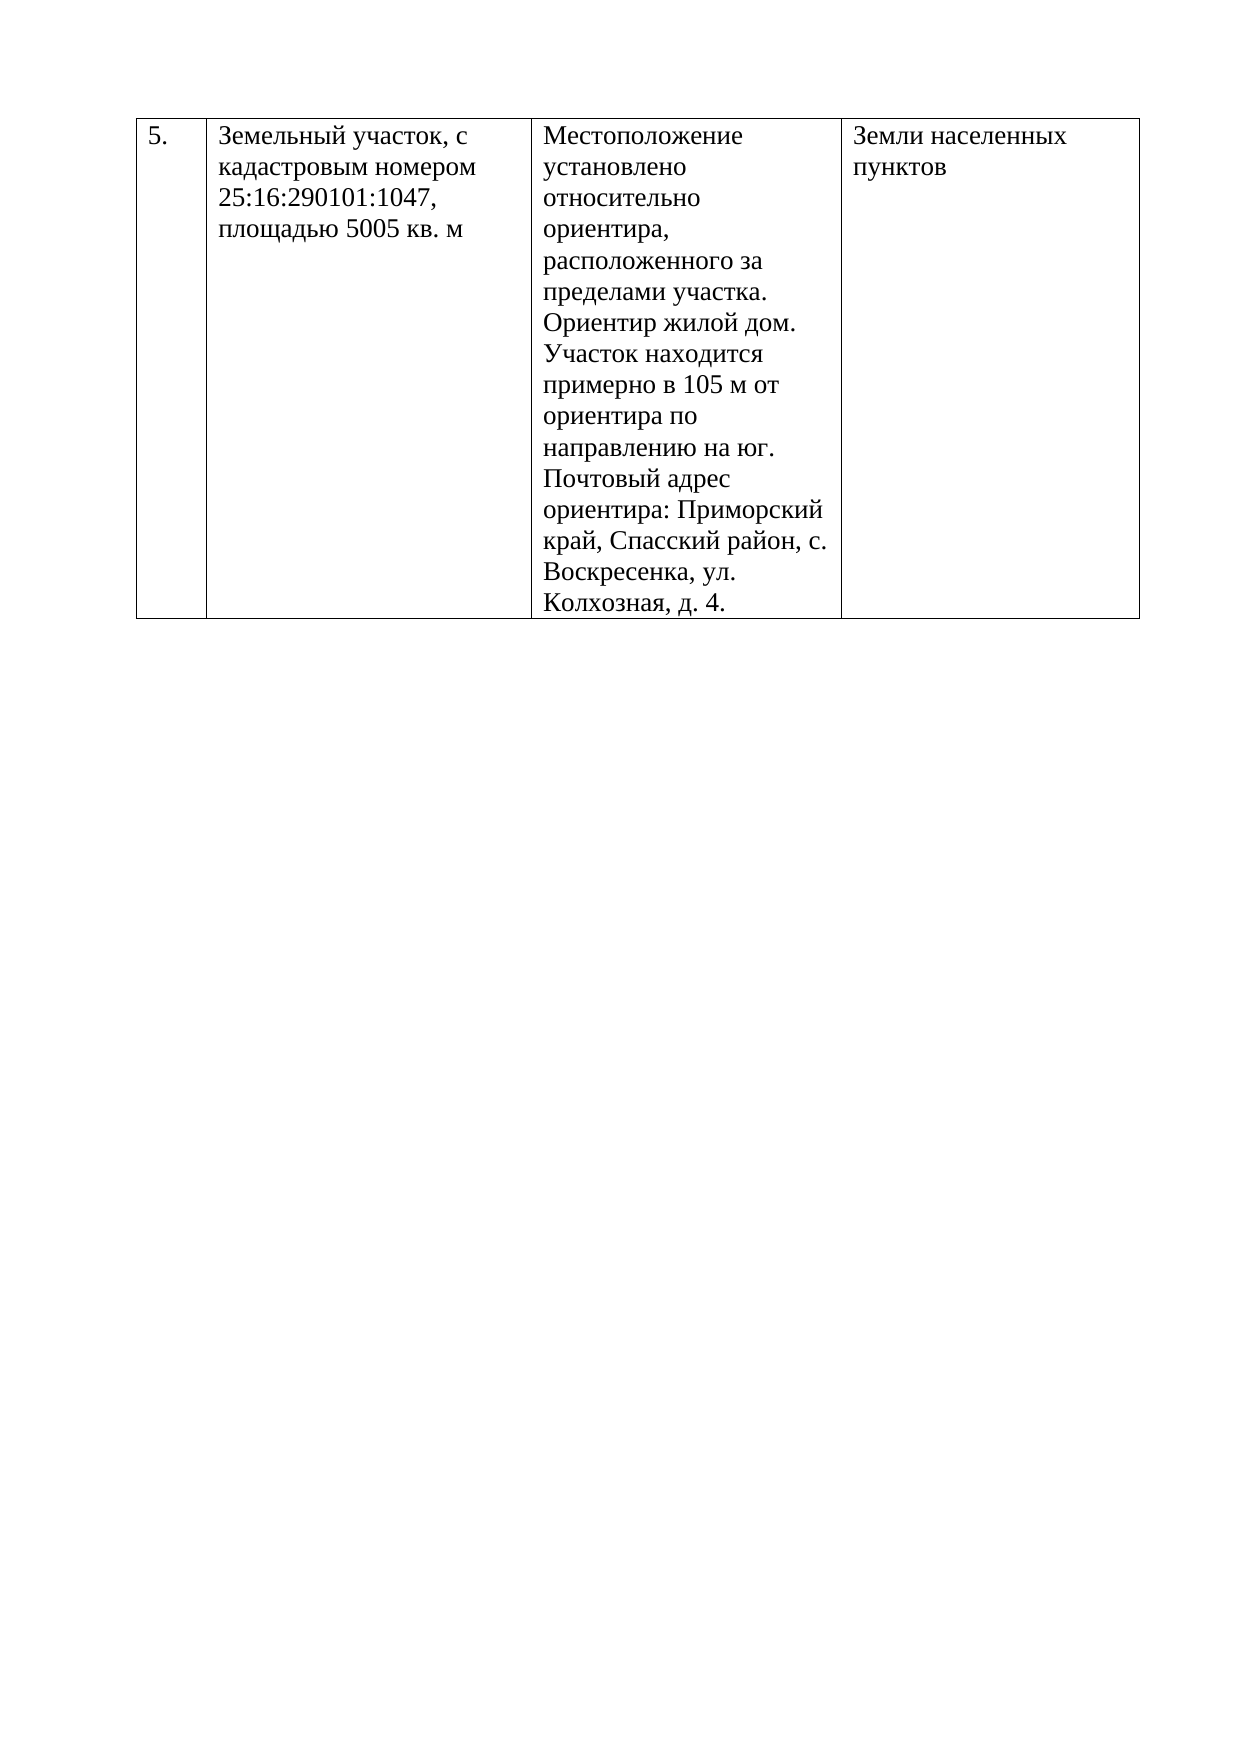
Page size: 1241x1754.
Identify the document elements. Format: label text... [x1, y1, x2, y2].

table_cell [842, 119, 1139, 617]
table_cell 5. [137, 119, 206, 617]
table_cell Земельный участок, с кадастровым номером 25:16:290101:1047, площадью 5005 кв. м [207, 119, 531, 617]
table_cell Местоположение установлено относительно ориентира, расположенного за пределами участка. Ориентир жилой дом. Участок находится примерно в 105 м от ориентира по направлению на юг. Почтовый адрес ориентира: Приморский край, Спасский район, с. Воскресенка, ул. Колхозная, д. 4. [532, 119, 841, 617]
